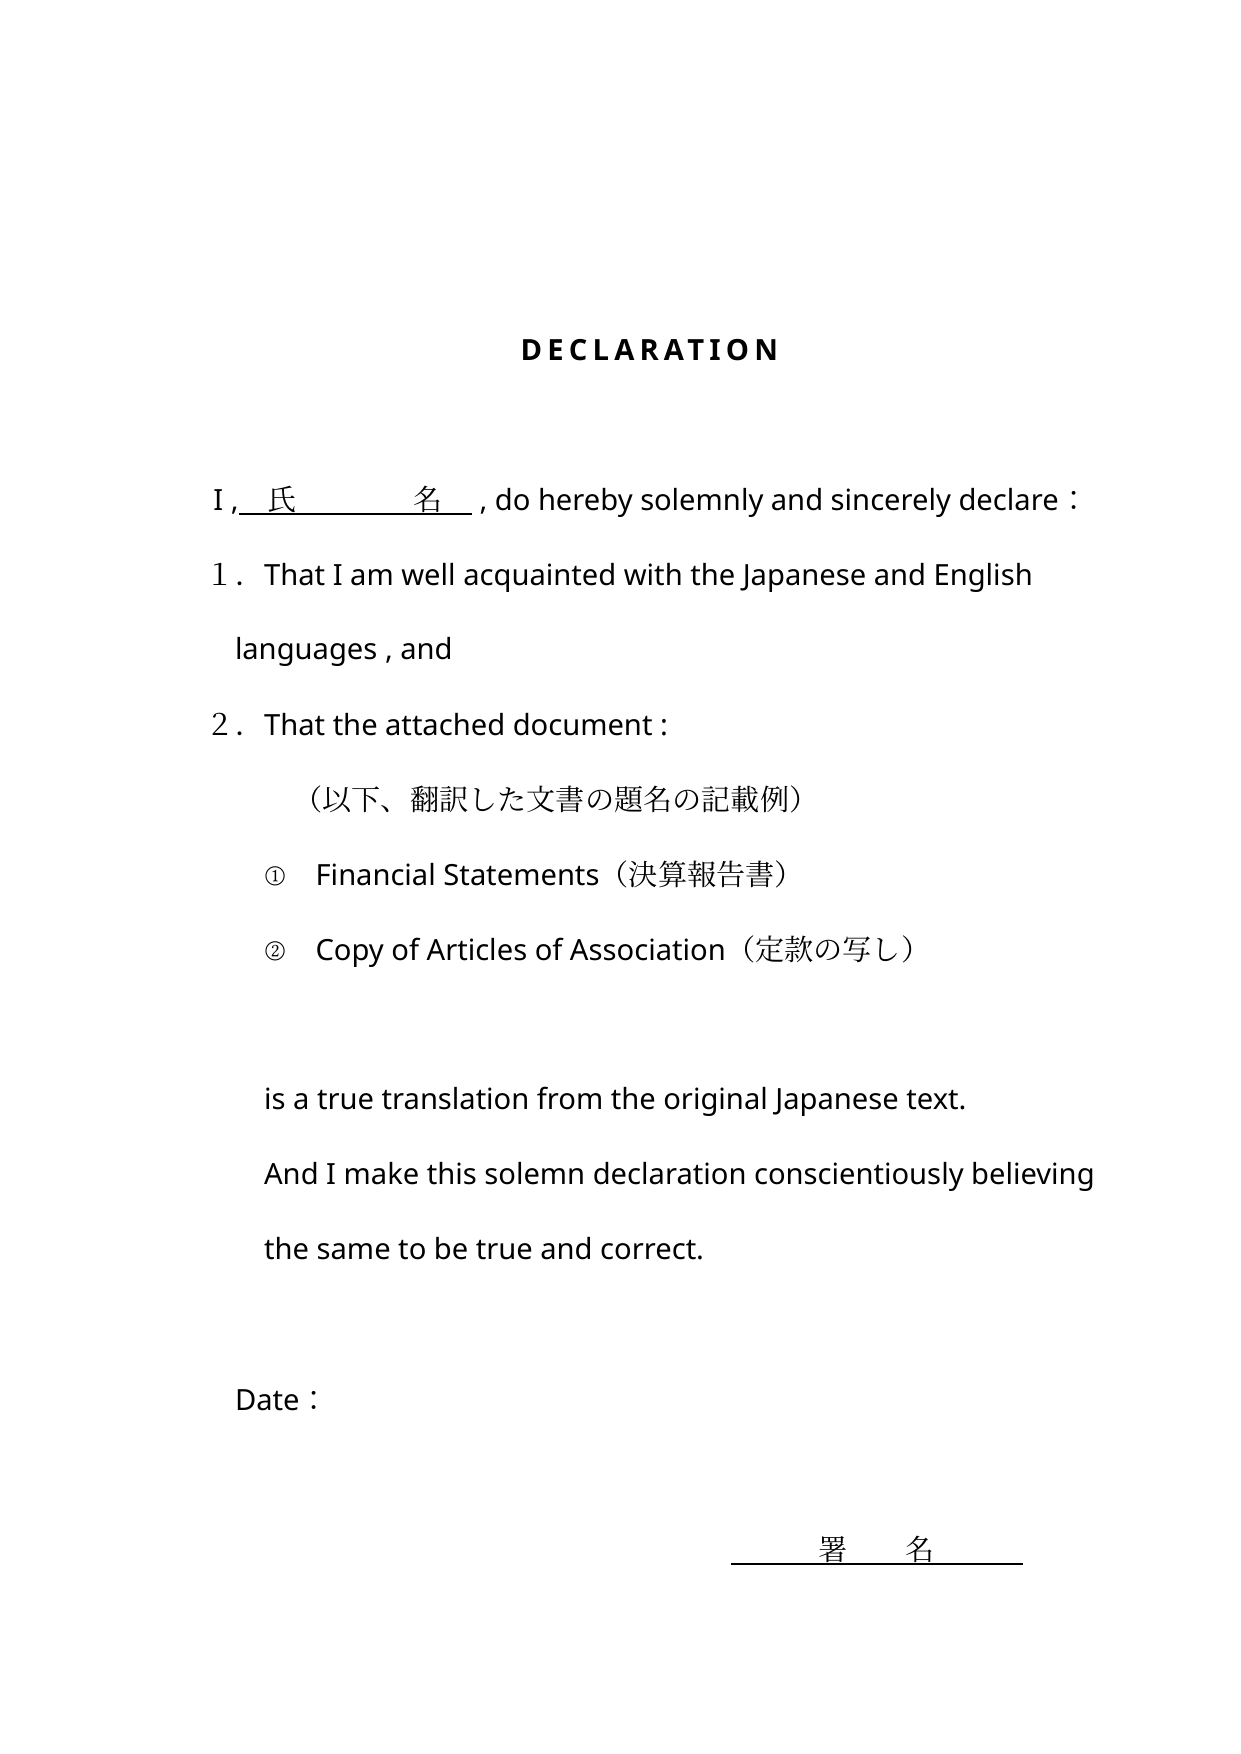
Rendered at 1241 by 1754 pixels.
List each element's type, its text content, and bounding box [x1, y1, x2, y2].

text And I make this solemn declaration conscientiously believing [118, 1136, 1122, 1211]
text I , 氏 名 , do hereby solemnly and sincerely declare： １．That I am well acquainted with the Japanese and English [118, 386, 1122, 611]
text languages , and ２．That the attached document : （以下、翻訳した文書の題名の記載例） [118, 611, 1122, 836]
text the same to be true and correct. [118, 1211, 1122, 1361]
text DECLARATION [118, 236, 1122, 386]
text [118, 1361, 1122, 1586]
text ② Copy of Articles of Association（定款の写し） [118, 911, 1122, 986]
text is a true translation from the original Japanese text. [118, 1061, 1122, 1136]
text ① Financial Statements（決算報告書） [118, 836, 1122, 911]
